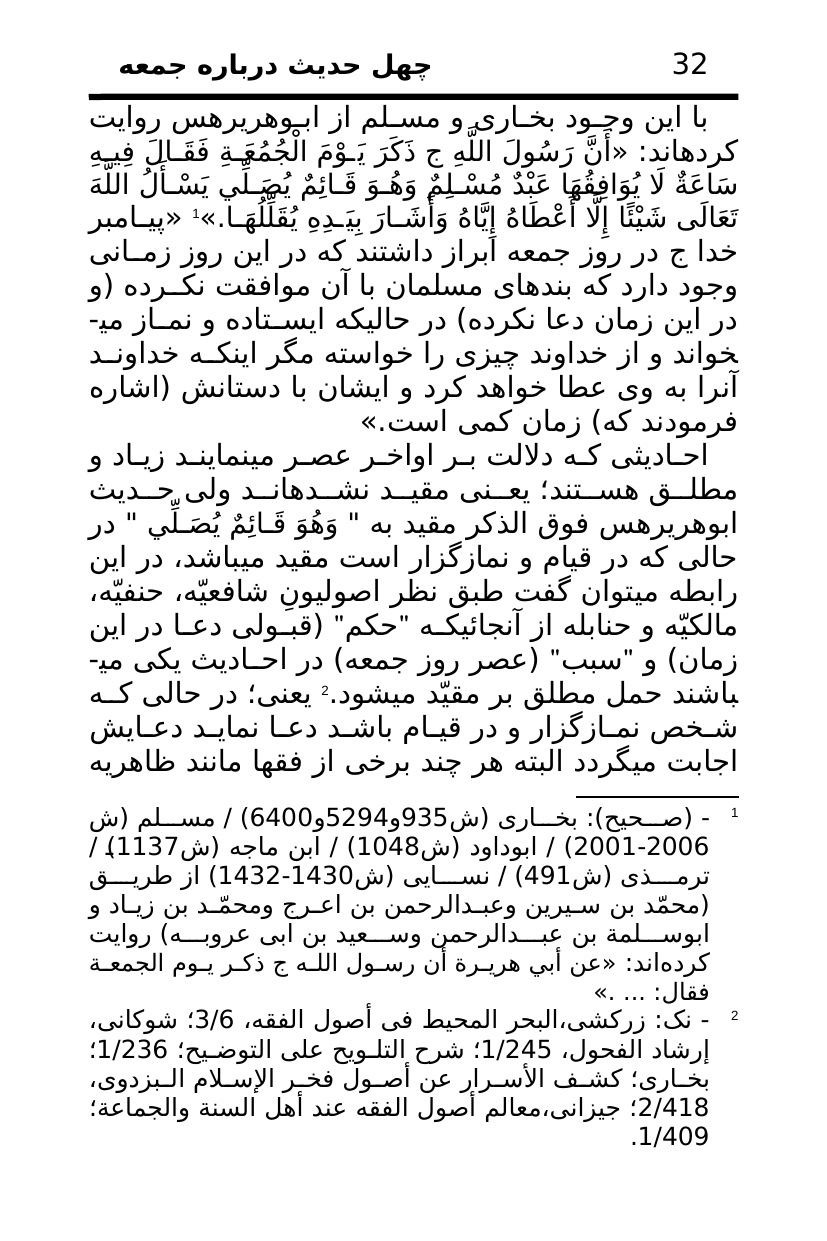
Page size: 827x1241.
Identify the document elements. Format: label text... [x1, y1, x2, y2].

text احادیثی که دلالت بر اواخر عصر مینمایند زیاد و مطلق هستند؛ یعنی مقید نشدهاند ولی حدیث ابوهریرهس فوق الذکر مقید به " وَهُوَ قَائِمٌ يُصَلِّي " در حالی که در قیام و نمازگزار است مقید میباشد، در این رابطه میتوان گفت طبق نظر اصولیونِ شافعیّه، حنفیّه، مالکیّه و حنابله از آنجائیکه "حکم" (قبولی دعا در این زمان) و "سبب" (عصر روز جمعه) در احادیث یکی میباشند حمل مطلق بر مقیّد میشود. یعنی؛ در حالی که شخص نمازگزار و در قیام باشد دعا نماید دعایش اجابت میگردد البته هر چند برخی از فقها مانند ظاهریه هر دو (مطلق و مقید) را ملاک قبولی دعا میدانند و الزامی به حمل مطلق بر مقید نمیبینند همانطور که از بسیاری از احادیث که بدون قیدِ " وَهُوَ قَائِمٌ يُصَلِّي " آمدهاند همین برداشت میگردد. با وجود راجح بودن دیدگاه جمهور فقها و اصولیون مبنی بر حمل مطلق بر مقید؛ یعنی اینکه که شخص در اواخر عصر جمعه در حالی که نماز میخواند و در قیام است از خداوند طلب دعا نماید، این سؤال مطرح است: [89, 438, 738, 779]
text با این وجود بخاری و مسلم از ابوهریرهس روایت کردهاند: «أَنَّ رَسُولَ اللَّهِ ج ذَكَرَ يَوْمَ الْجُمُعَةِ فَقَالَ فِيهِ سَاعَةٌ لَا يُوَافِقُهَا عَبْدٌ مُسْلِمٌ وَهُوَ قَائِمٌ يُصَلِّي يَسْأَلُ اللَّهَ تَعَالَى شَيْئًا إِلَّا أَعْطَاهُ إِيَّاهُ وَأَشَارَ بِيَدِهِ يُقَلِّلُهَا.» «پیامبر خدا ج در روز جمعه ابراز داشتند که در این روز زمانی وجود دارد که بندهای مسلمان با آن موافقت نکرده (و در این زمان دعا نکرده) در حالیکه ایستاده و نماز میخواند و از خداوند چیزی را خواسته مگر اینکه خداوند آنرا به وی عطا خواهد کرد و ایشان با دستانش (اشاره فرمودند که) زمان کمی است.» [89, 100, 738, 438]
